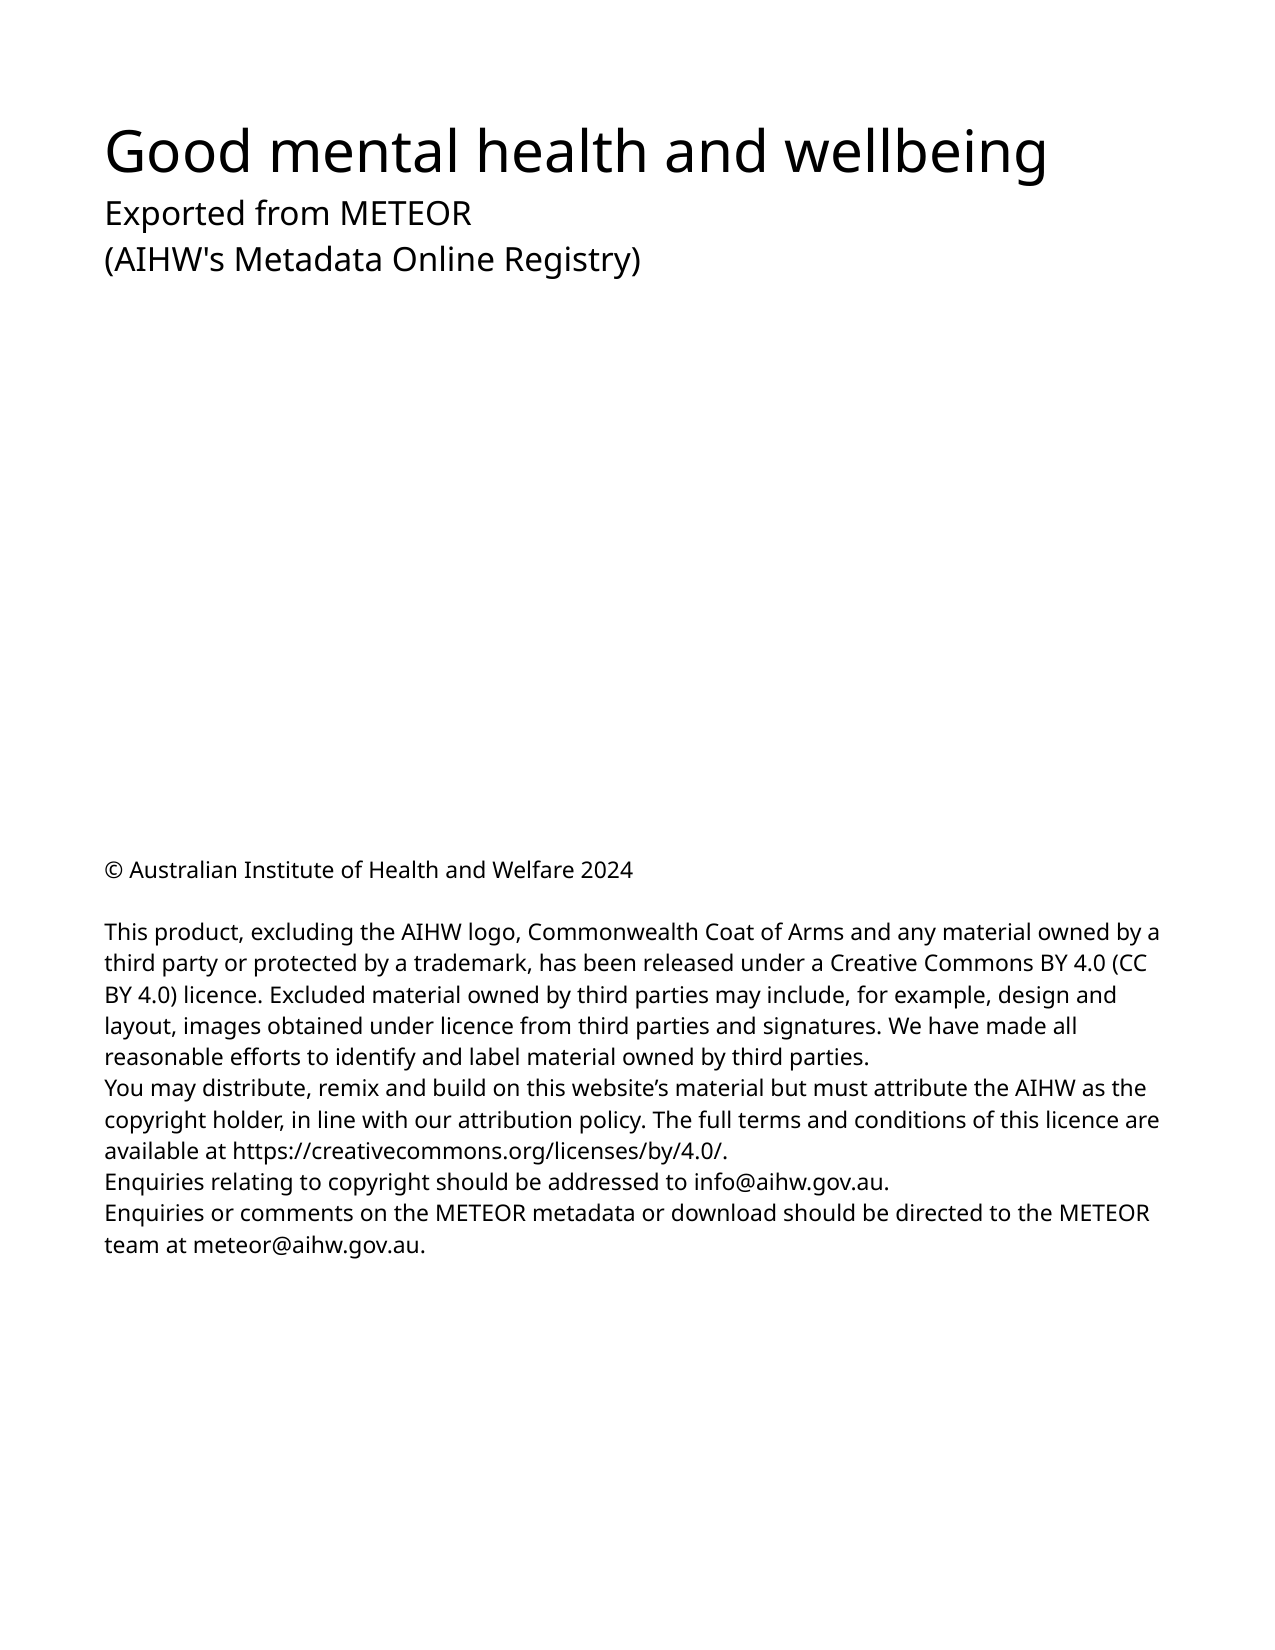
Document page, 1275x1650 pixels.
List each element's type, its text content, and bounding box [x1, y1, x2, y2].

text © Australian Institute of Health and Welfare 2024 [104, 854, 1171, 885]
title Good mental health and wellbeing [104, 110, 1171, 190]
text You may distribute, remix and build on this website’s material but must attribute the AIHW as the copyright holder, in line with our attribution policy. The full terms and conditions of this licence are available at https://creativecommons.org/licenses/by/4.0/. [104, 1072, 1171, 1166]
text Enquiries relating to copyright should be addressed to info@aihw.gov.au. [104, 1166, 1171, 1197]
subtitle Exported from METEOR [104, 190, 1171, 235]
text Enquiries or comments on the METEOR metadata or download should be directed to the METEOR team at meteor@aihw.gov.au. [104, 1197, 1171, 1260]
subtitle (AIHW's Metadata Online Registry) [104, 235, 1171, 281]
text This product, excluding the AIHW logo, Commonwealth Coat of Arms and any material owned by a third party or protected by a trademark, has been released under a Creative Commons BY 4.0 (CC BY 4.0) licence. Excluded material owned by third parties may include, for example, design and layout, images obtained under licence from third parties and signatures. We have made all reasonable efforts to identify and label material owned by third parties. [104, 916, 1171, 1072]
